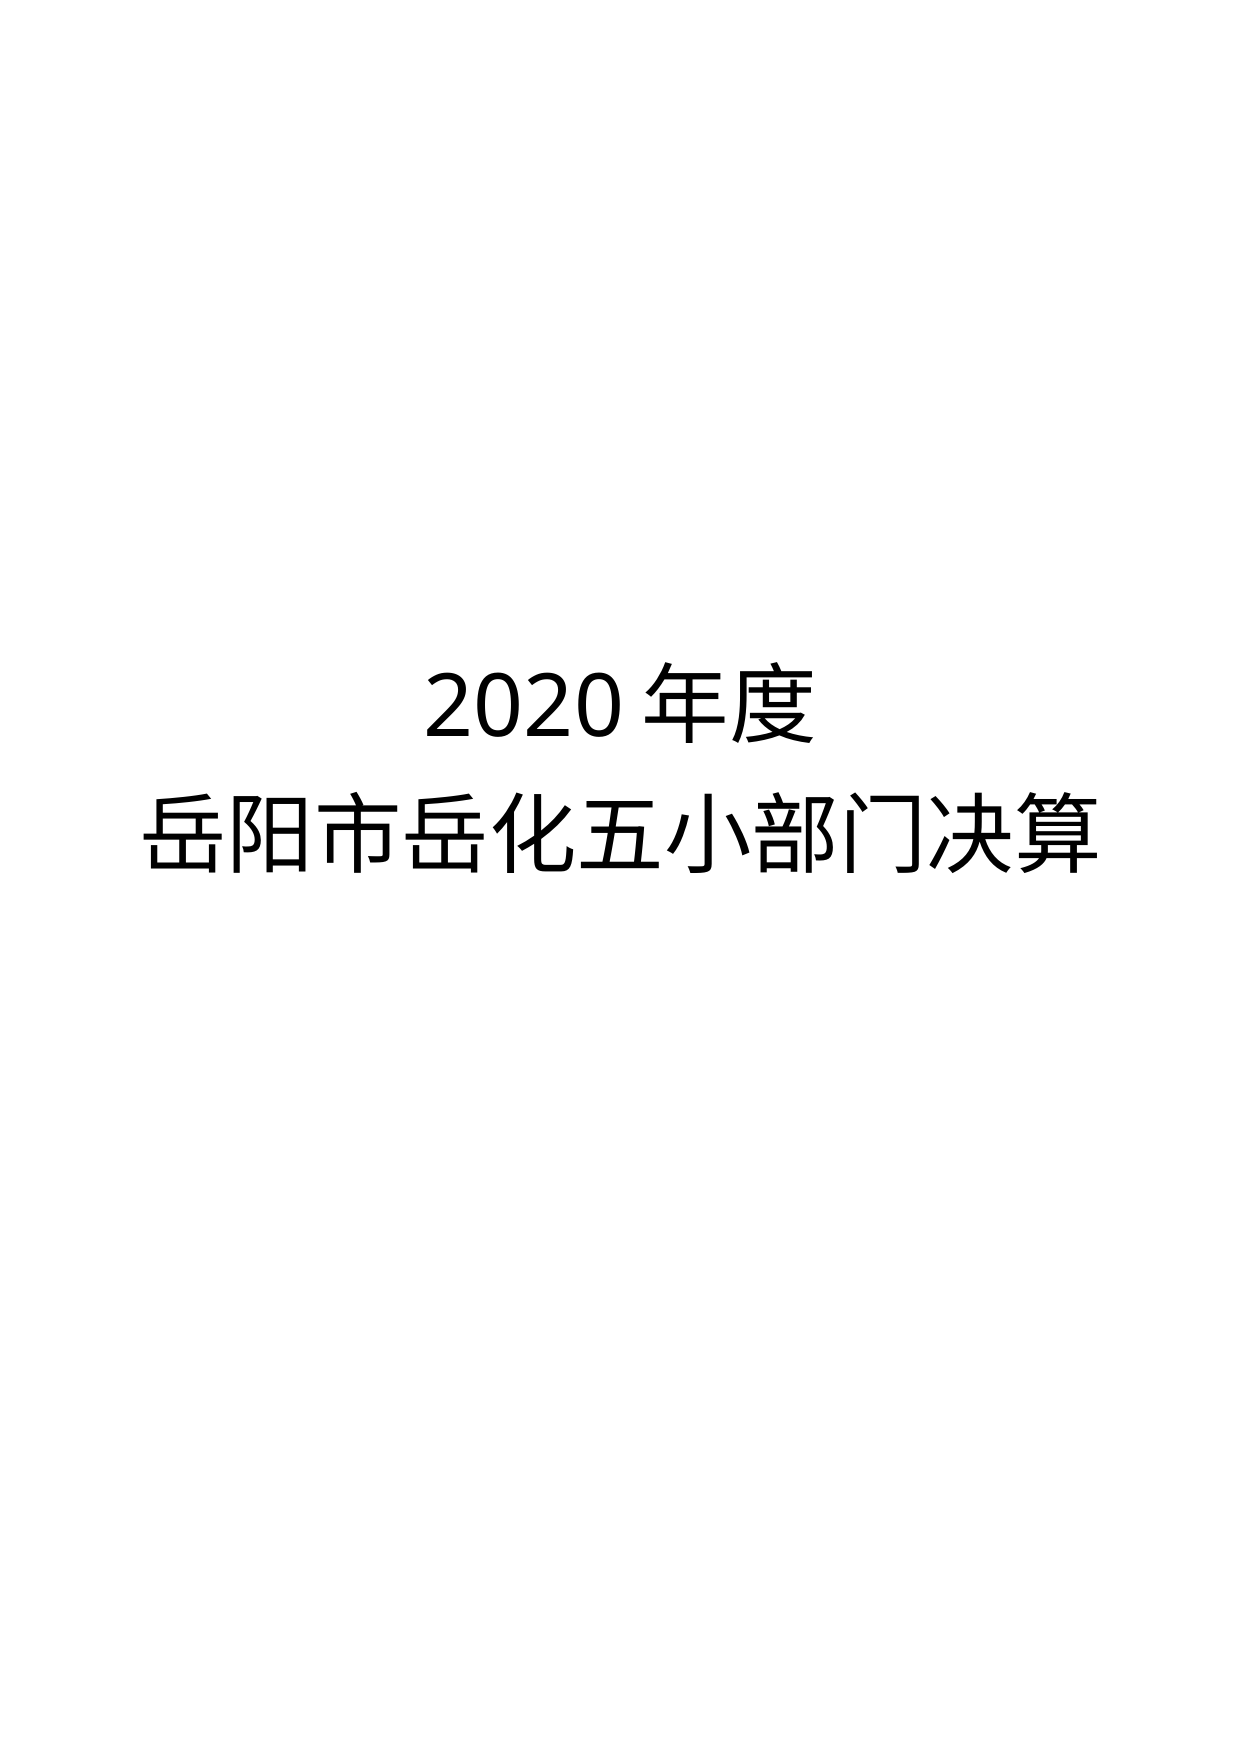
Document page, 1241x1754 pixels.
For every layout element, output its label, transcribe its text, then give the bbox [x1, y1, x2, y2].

text 2020年度 [75, 633, 1165, 763]
text 岳阳市岳化五小部门决算 [75, 763, 1165, 893]
